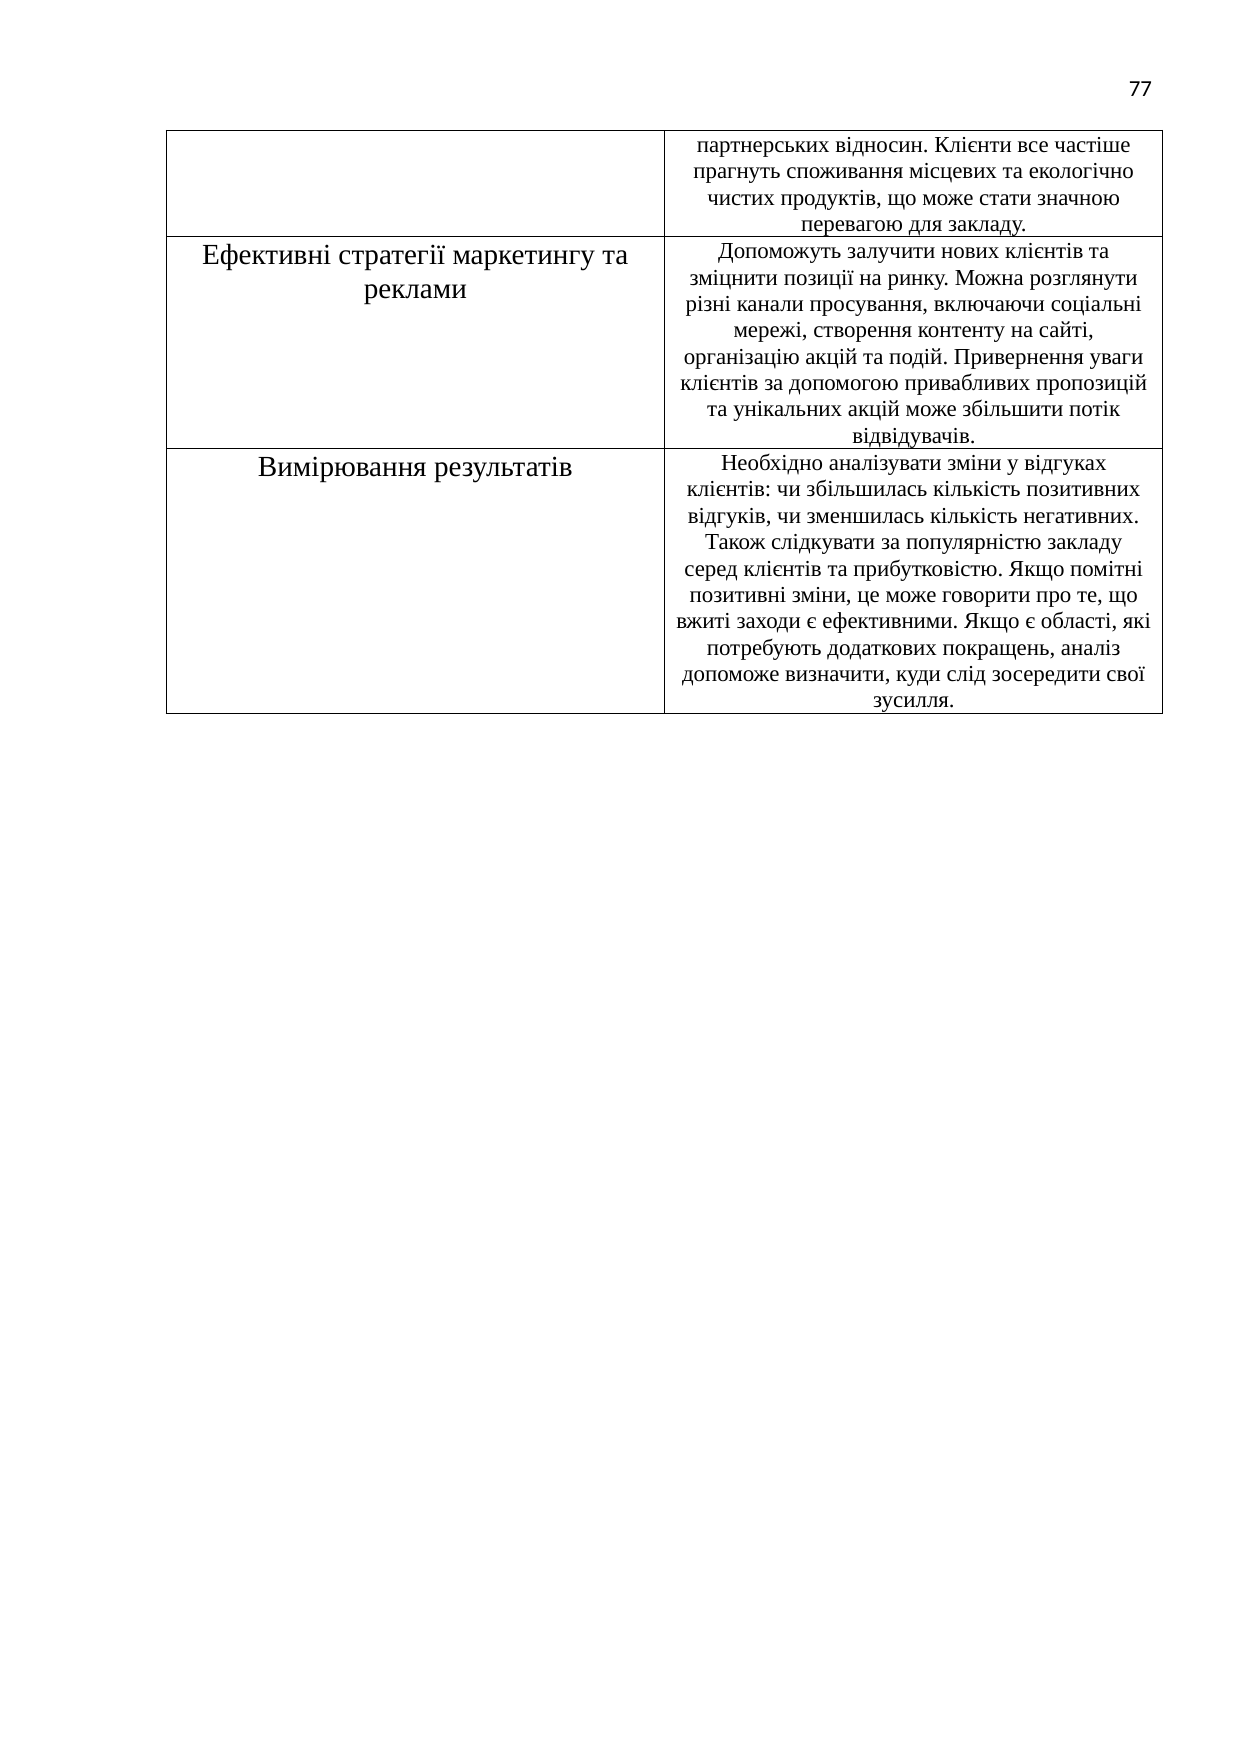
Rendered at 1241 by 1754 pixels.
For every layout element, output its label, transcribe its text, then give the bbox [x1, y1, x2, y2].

table_cell Допоможуть залучити нових клієнтів та зміцнити позиції на ринку. Можна розглянути різні канали просування, включаючи соціальні мережі, створення контенту на сайті, організацію акцій та подій. Привернення уваги клієнтів за допомогою привабливих пропозицій та унікальних акцій може збільшити потік відвідувачів. [665, 237, 1162, 448]
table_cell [167, 131, 664, 236]
table_cell Ефективні стратегії маркетингу та реклами [167, 237, 664, 448]
table_cell Необхідно аналізувати зміни у відгуках клієнтів: чи збільшилась кількість позитивних відгуків, чи зменшилась кількість негативних. Також слідкувати за популярністю закладу серед клієнтів та прибутковістю. Якщо помітні позитивні зміни, це може говорити про те, що вжиті заходи є ефективними. Якщо є області, які потребують додаткових покращень, аналіз допоможе визначити, куди слід зосередити свої зусилля. [665, 449, 1162, 713]
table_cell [665, 131, 1162, 236]
table_cell Вимірювання результатів [167, 449, 664, 713]
